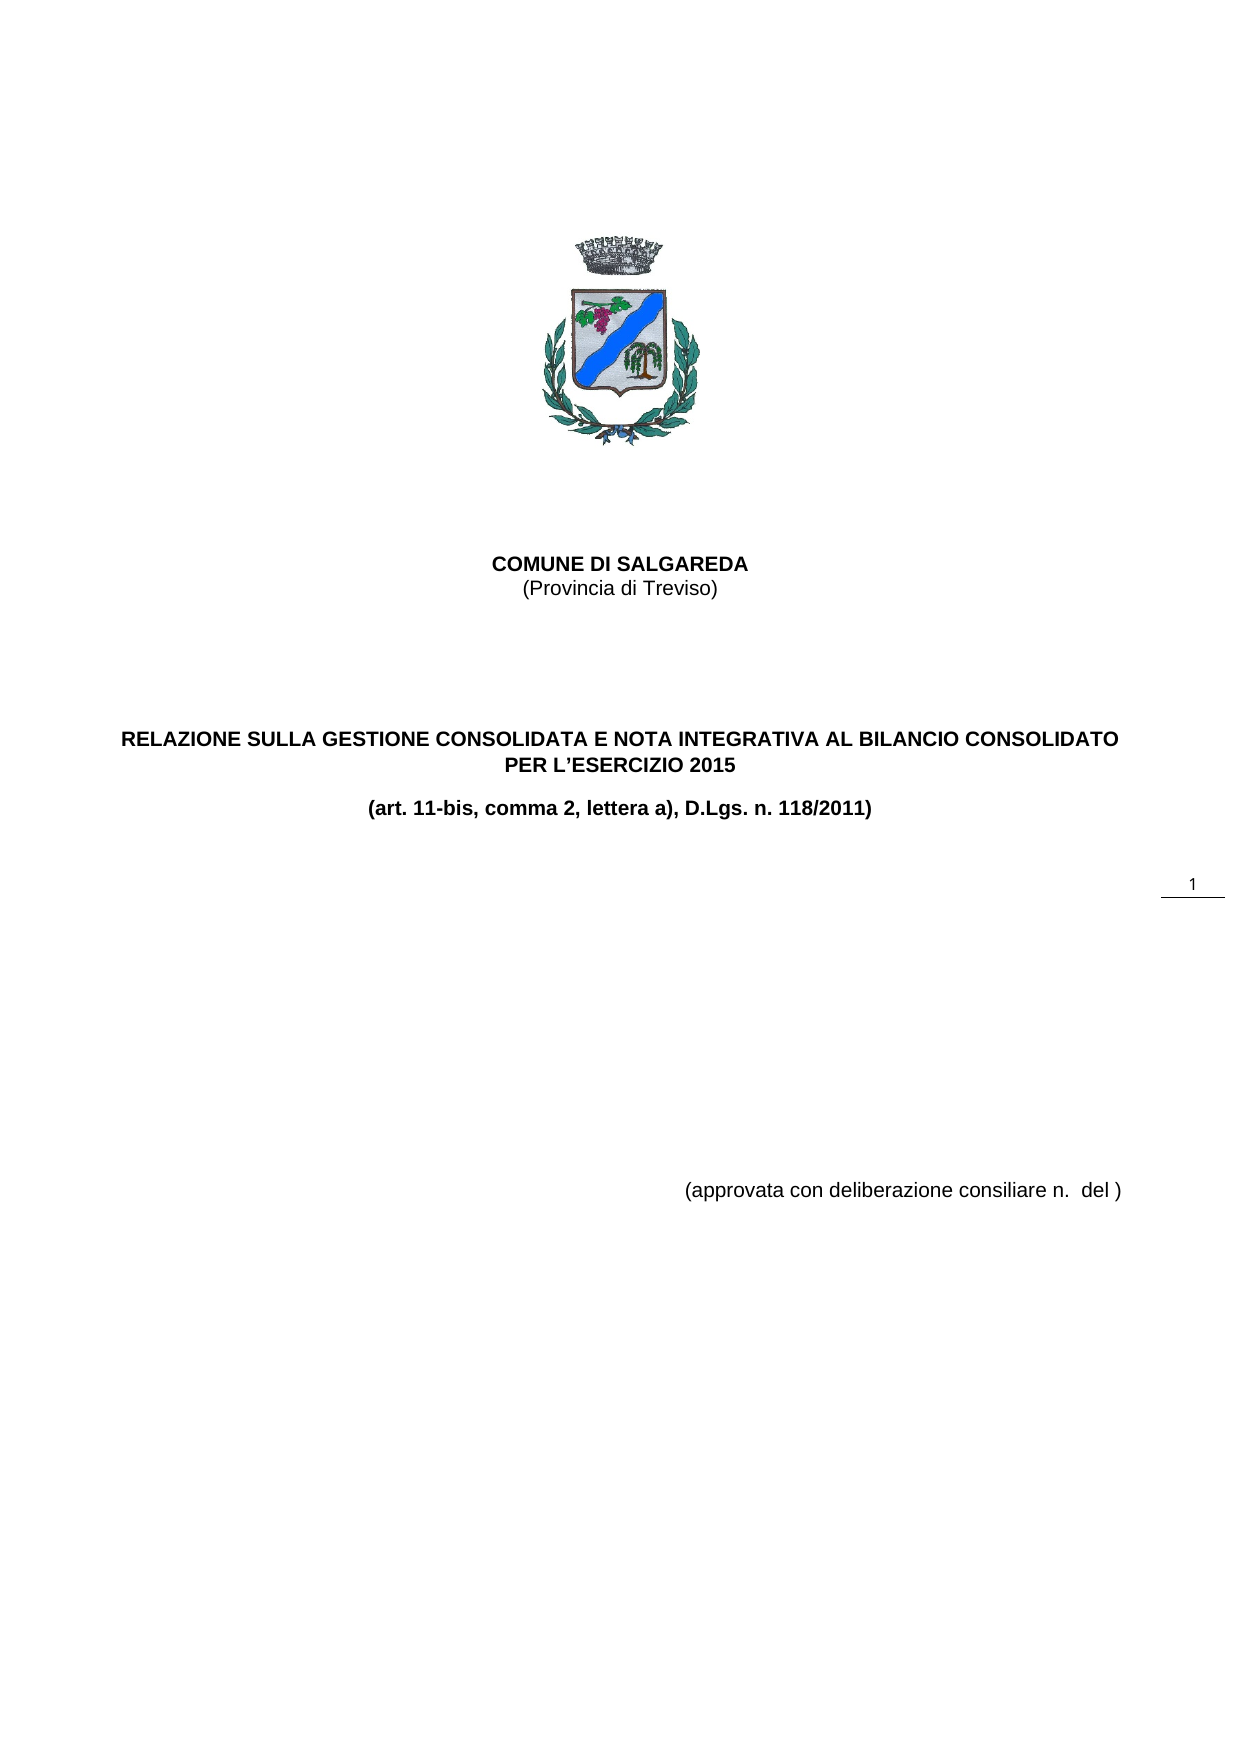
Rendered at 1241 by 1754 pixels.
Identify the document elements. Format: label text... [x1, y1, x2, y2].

text RELAZIONE SULLA GESTIONE CONSOLIDATA E NOTA INTEGRATIVA AL BILANCIO CONSOLIDATO PER L’ESERCIZIO 2015 [118, 727, 1122, 777]
text COMUNE DI SALGAREDA [118, 552, 1122, 576]
text (art. 11-bis, comma 2, lettera a), D.Lgs. n. 118/2011) [118, 795, 1122, 819]
text (approvata con deliberazione consiliare n. del ) [118, 1178, 1122, 1202]
picture [539, 232, 701, 448]
text (Provincia di Treviso) [118, 576, 1122, 599]
